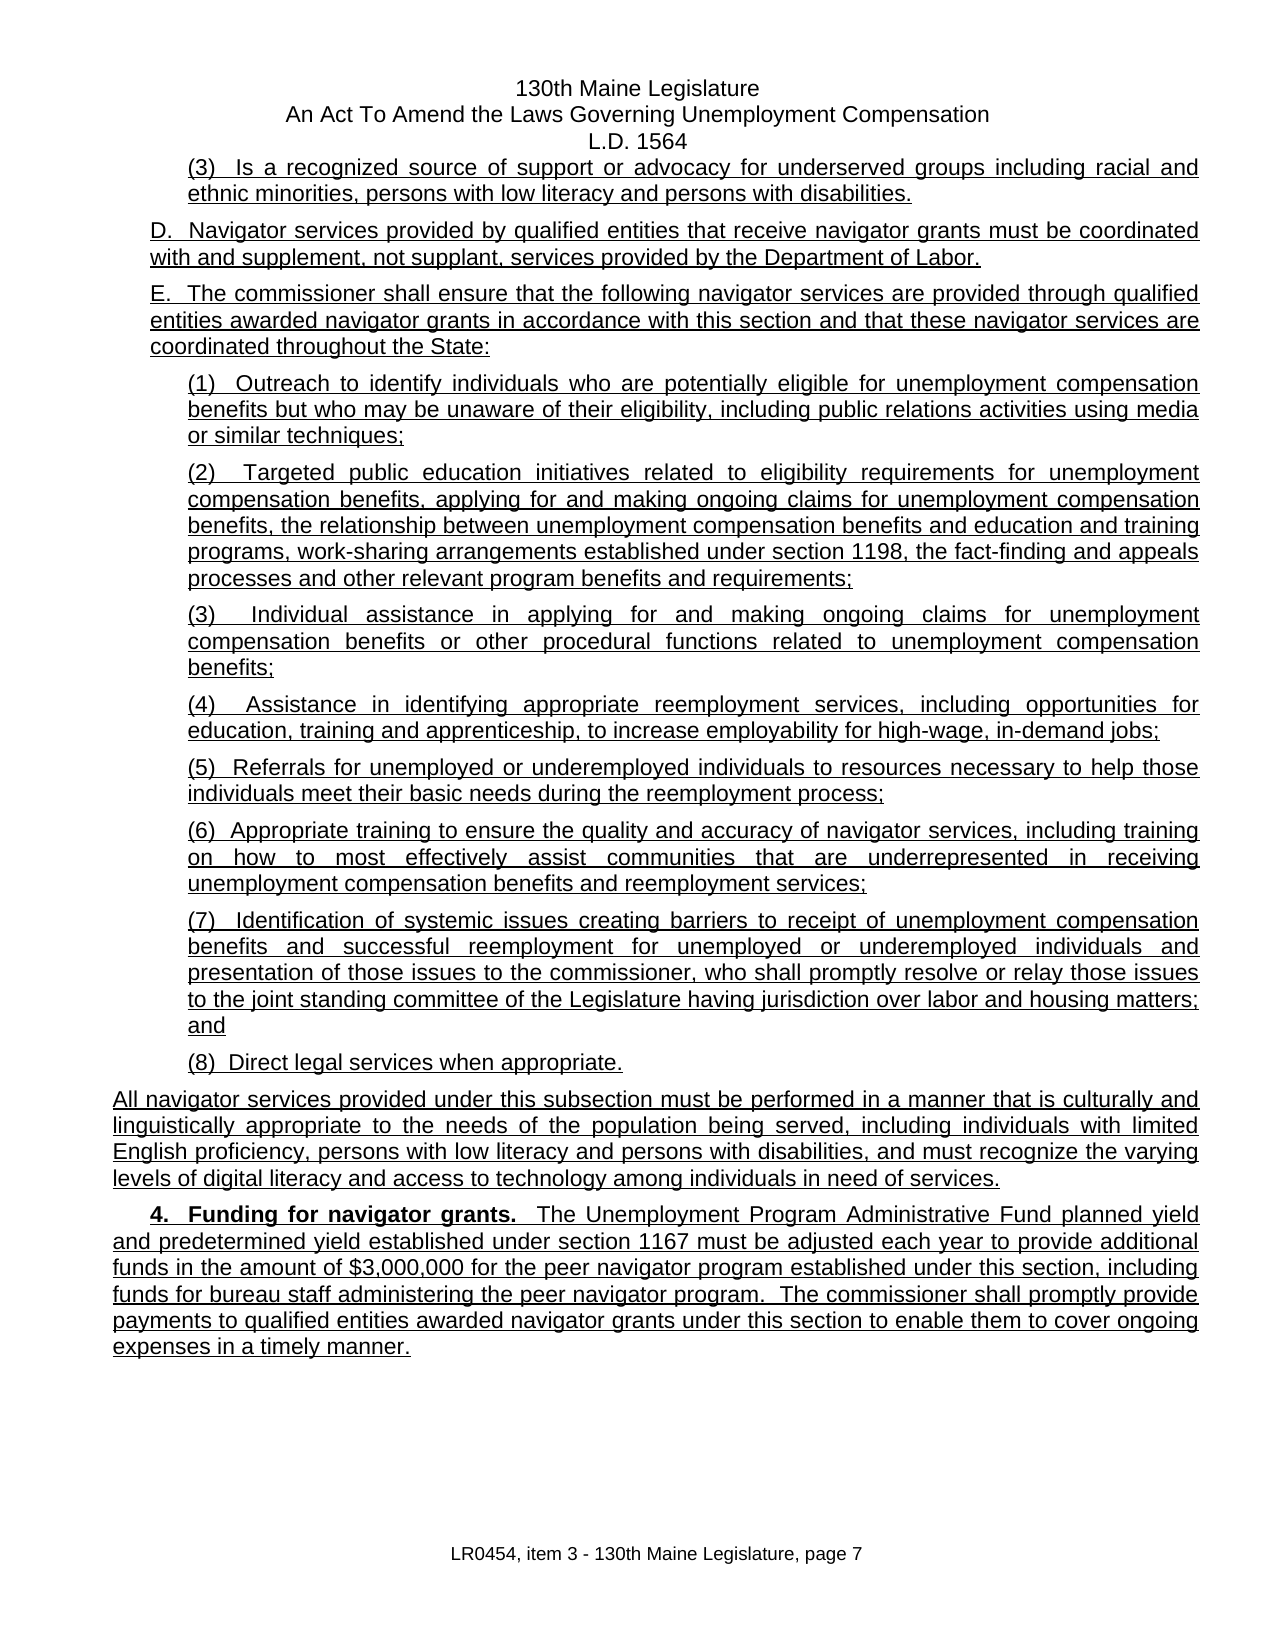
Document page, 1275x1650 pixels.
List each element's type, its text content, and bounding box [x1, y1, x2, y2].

text D. Navigator services provided by qualified entities that receive navigator grants must be coordinated with and supplement, not supplant, services provided by the Department of Labor. [150, 241, 1200, 270]
text (4) Assistance in identifying appropriate reemployment services, including opportunities for education, training and apprenticeship, to increase employability for high-wage, in-demand jobs; [187, 691, 1200, 714]
text (2) Targeted public education initiatives related to eligibility requirements for unemployment compensation benefits, applying for and making ongoing claims for unemployment compensation benefits, the relationship between unemployment compensation benefits and education and training programs, work-sharing arrangements established under section 1198, the fact-finding and appeals processes and other relevant program benefits and requirements; [187, 536, 1200, 591]
text (4) Assistance in identifying appropriate reemployment services, including opportunities for education, training and apprenticeship, to increase employability for high-wage, in-demand jobs; [187, 715, 1200, 744]
text (7) Identification of systemic issues creating barriers to receipt of unemployment compensation benefits and successful reemployment for unemployed or underemployed individuals and presentation of those issues to the commissioner, who shall promptly resolve or relay those issues to the joint standing committee of the Legislature having jurisdiction over labor and housing matters; and [187, 957, 1200, 982]
text (7) Identification of systemic issues creating barriers to receipt of unemployment compensation benefits and successful reemployment for unemployed or underemployed individuals and presentation of those issues to the commissioner, who shall promptly resolve or relay those issues to the joint standing committee of the Legislature having jurisdiction over labor and housing matters; and [187, 983, 1200, 1038]
text E. The commissioner shall ensure that the following navigator services are provided through qualified entities awarded navigator grants in accordance with this section and that these navigator services are coordinated throughout the State: [150, 280, 1200, 303]
text (6) Appropriate training to ensure the quality and accuracy of navigator services, including training on how to most effectively assist communities that are underrepresented in receiving unemployment compensation benefits and reemployment services; [187, 841, 1200, 866]
text (5) Referrals for unemployed or underemployed individuals to resources necessary to help those individuals meet their basic needs during the reemployment process; [187, 754, 1200, 777]
text (1) Outreach to identify individuals who are potentially eligible for unemployment compensation benefits but who may be unaware of their eligibility, including public relations activities using media or similar techniques; [187, 370, 1200, 393]
text 4. Funding for navigator grants. The Unemployment Program Administrative Fund planned yield and predetermined yield established under section 1167 must be adjusted each year to provide additional funds in the amount of $3,000,000 for the peer navigator program established under this section, including funds for bureau staff administering the peer navigator program. The commissioner shall promptly provide payments to qualified entities awarded navigator grants under this section to enable them to cover ongoing expenses in a timely manner. [112, 1201, 1200, 1359]
text (3) Individual assistance in applying for and making ongoing claims for unemployment compensation benefits or other procedural functions related to unemployment compensation benefits; [187, 652, 1200, 681]
text (8) Direct legal services when appropriate. [187, 1049, 1200, 1075]
text E. The commissioner shall ensure that the following navigator services are provided through qualified entities awarded navigator grants in accordance with this section and that these navigator services are coordinated throughout the State: [150, 331, 1200, 359]
text D. Navigator services provided by qualified entities that receive navigator grants must be coordinated with and supplement, not supplant, services provided by the Department of Labor. [150, 217, 1200, 240]
text (1) Outreach to identify individuals who are potentially eligible for unemployment compensation benefits but who may be unaware of their eligibility, including public relations activities using media or similar techniques; [187, 394, 1200, 449]
text All navigator services provided under this subsection must be performed in a manner that is culturally and linguistically appropriate to the needs of the population being served, including individuals with limited English proficiency, persons with low literacy and persons with disabilities, and must recognize the varying levels of digital literacy and access to technology among individuals in need of services. [112, 1109, 1200, 1191]
text (3) Individual assistance in applying for and making ongoing claims for unemployment compensation benefits or other procedural functions related to unemployment compensation benefits; [187, 601, 1200, 624]
text (6) Appropriate training to ensure the quality and accuracy of navigator services, including training on how to most effectively assist communities that are underrepresented in receiving unemployment compensation benefits and reemployment services; [187, 867, 1200, 896]
text (3) Is a recognized source of support or advocacy for underserved groups including racial and ethnic minorities, persons with low literacy and persons with disabilities. [187, 154, 1200, 207]
text E. The commissioner shall ensure that the following navigator services are provided through qualified entities awarded navigator grants in accordance with this section and that these navigator services are coordinated throughout the State: [150, 304, 1200, 329]
text (5) Referrals for unemployed or underemployed individuals to resources necessary to help those individuals meet their basic needs during the reemployment process; [187, 778, 1200, 807]
text (6) Appropriate training to ensure the quality and accuracy of navigator services, including training on how to most effectively assist communities that are underrepresented in receiving unemployment compensation benefits and reemployment services; [187, 817, 1200, 840]
text (3) Individual assistance in applying for and making ongoing claims for unemployment compensation benefits or other procedural functions related to unemployment compensation benefits; [187, 625, 1200, 651]
text (7) Identification of systemic issues creating barriers to receipt of unemployment compensation benefits and successful reemployment for unemployed or underemployed individuals and presentation of those issues to the commissioner, who shall promptly resolve or relay those issues to the joint standing committee of the Legislature having jurisdiction over labor and housing matters; and [187, 907, 1200, 956]
